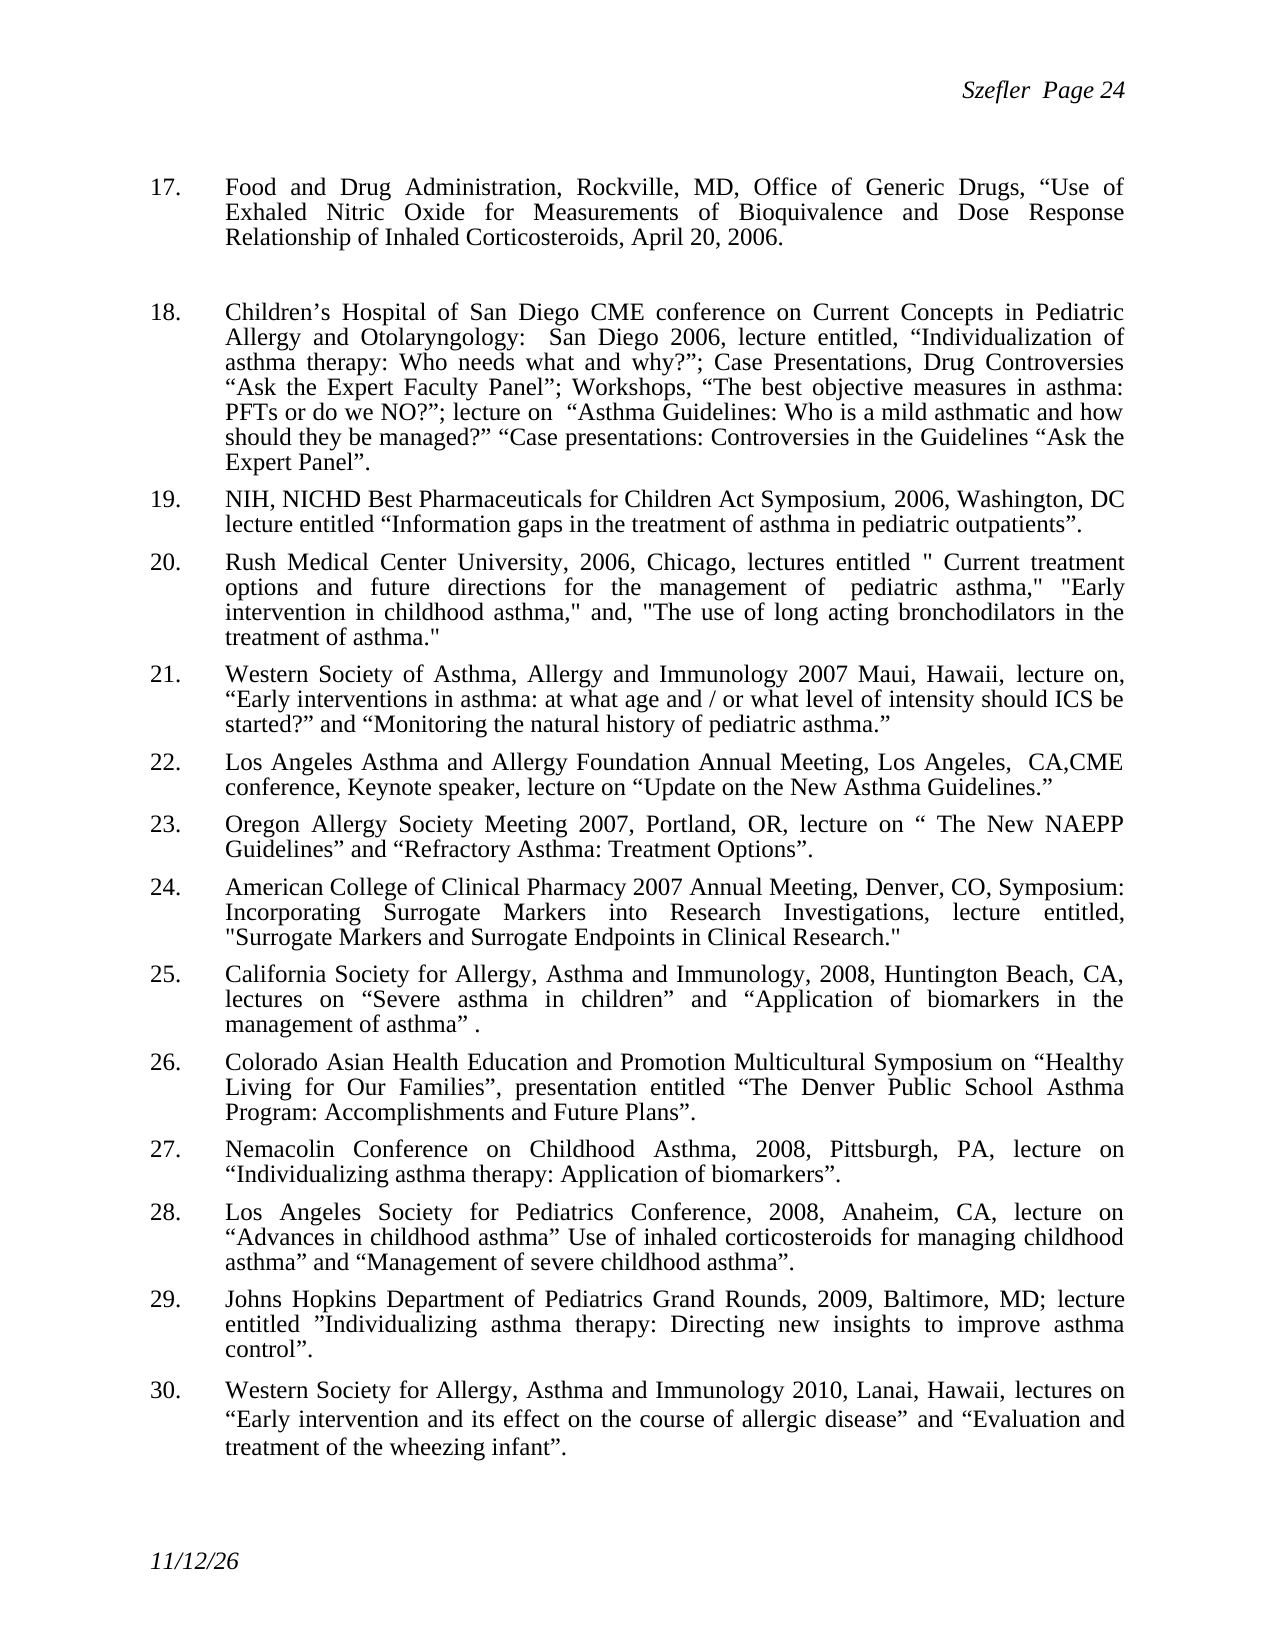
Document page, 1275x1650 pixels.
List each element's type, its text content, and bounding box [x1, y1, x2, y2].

list Western Society for Allergy, Asthma and Immunology 2010, Lanai, Hawaii, lectures on “Early intervention and its effect on the course of allergic disease” and “Evaluation and treatment of the wheezing infant”. [150, 1375, 1125, 1461]
list American College of Clinical Pharmacy 2007 Annual Meeting, Denver, CO, Symposium: Incorporating Surrogate Markers into Research Investigations, lecture entitled, "Surrogate Markers and Surrogate Endpoints in Clinical Research." [150, 875, 1125, 950]
list Johns Hopkins Department of Pediatrics Grand Rounds, 2009, Baltimore, MD; lecture entitled ”Individualizing asthma therapy: Directing new insights to improve asthma control”. [150, 1287, 1125, 1362]
list Rush Medical Center University, 2006, Chicago, lectures entitled " Current treatment options and future directions for the management of pediatric asthma," "Early intervention in childhood asthma," and, "The use of long acting bronchodilators in the treatment of asthma." [150, 550, 1125, 650]
list Los Angeles Society for Pediatrics Conference, 2008, Anaheim, CA, lecture on “Advances in childhood asthma” Use of inhaled corticosteroids for managing childhood asthma” and “Management of severe childhood asthma”. [150, 1200, 1125, 1275]
list Children’s Hospital of San Diego CME conference on Current Concepts in Pediatric Allergy and Otolaryngology: San Diego 2006, lecture entitled, “Individualization of asthma therapy: Who needs what and why?”; Case Presentations, Drug Controversies “Ask the Expert Faculty Panel”; Workshops, “The best objective measures in asthma: PFTs or do we NO?”; lecture on “Asthma Guidelines: Who is a mild asthmatic and how should they be managed?” “Case presentations: Controversies in the Guidelines “Ask the Expert Panel”. [150, 300, 1125, 475]
list Los Angeles Asthma and Allergy Foundation Annual Meeting, Los Angeles, CA,CME conference, Keynote speaker, lecture on “Update on the New Asthma Guidelines.” [150, 750, 1125, 800]
list Food and Drug Administration, Rockville, MD, Office of Generic Drugs, “Use of Exhaled Nitric Oxide for Measurements of Bioquivalence and Dose Response Relationship of Inhaled Corticosteroids, April 20, 2006. [150, 175, 1125, 250]
list Nemacolin Conference on Childhood Asthma, 2008, Pittsburgh, PA, lecture on “Individualizing asthma therapy: Application of biomarkers”. [150, 1137, 1125, 1187]
list Western Society of Asthma, Allergy and Immunology 2007 Maui, Hawaii, lecture on, “Early interventions in asthma: at what age and / or what level of intensity should ICS be started?” and “Monitoring the natural history of pediatric asthma.” [150, 662, 1125, 737]
list NIH, NICHD Best Pharmaceuticals for Children Act Symposium, 2006, Washington, DC lecture entitled “Information gaps in the treatment of asthma in pediatric outpatients”. [150, 487, 1125, 537]
list Oregon Allergy Society Meeting 2007, Portland, OR, lecture on “ The New NAEPP Guidelines” and “Refractory Asthma: Treatment Options”. [150, 812, 1125, 862]
list California Society for Allergy, Asthma and Immunology, 2008, Huntington Beach, CA, lectures on “Severe asthma in children” and “Application of biomarkers in the management of asthma” . [150, 962, 1125, 1037]
list Colorado Asian Health Education and Promotion Multicultural Symposium on “Healthy Living for Our Families”, presentation entitled “The Denver Public School Asthma Program: Accomplishments and Future Plans”. [150, 1050, 1125, 1125]
